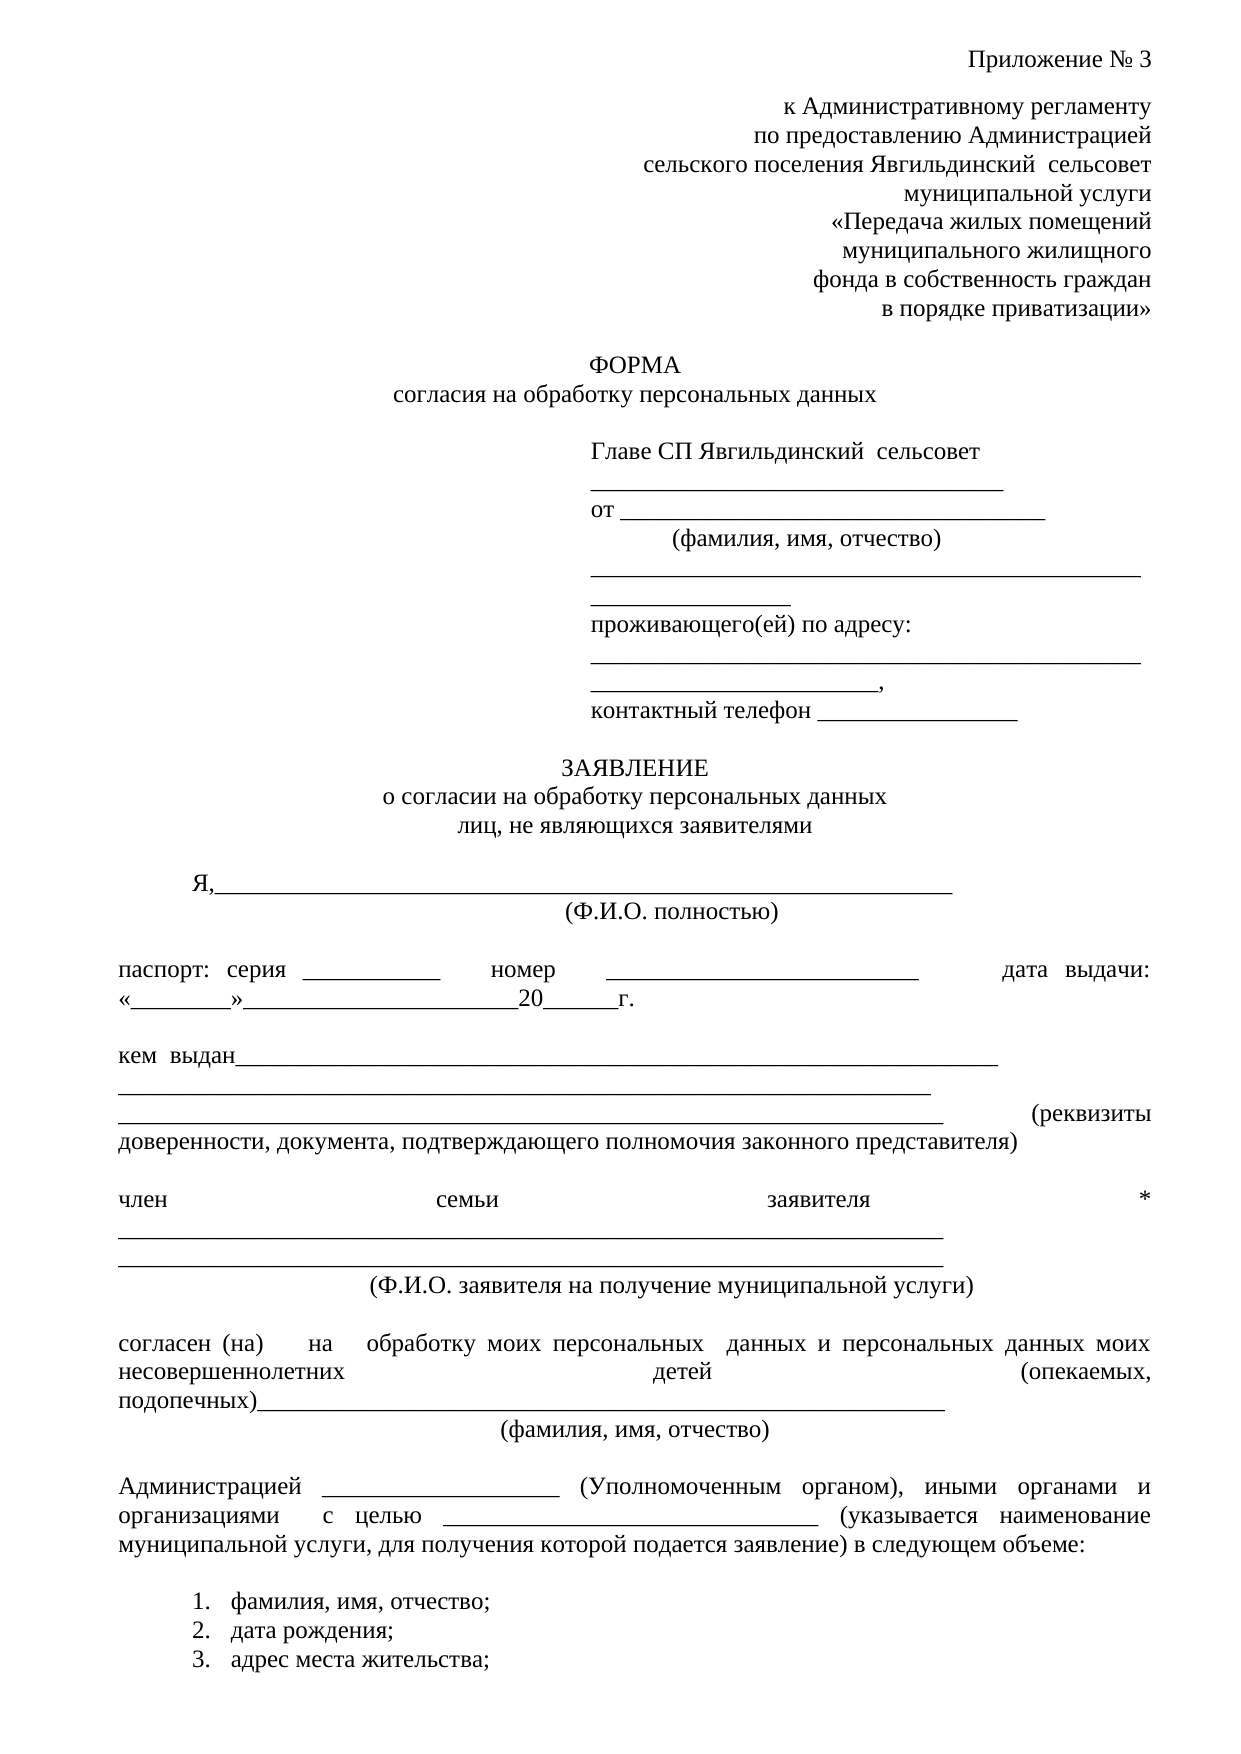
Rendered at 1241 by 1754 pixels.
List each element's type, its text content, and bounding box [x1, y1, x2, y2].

text (фамилия, имя, отчество) [591, 523, 1152, 551]
text (Ф.И.О. заявителя на получение муниципальной услуги) [118, 1270, 1152, 1299]
text __________________________________________________________________ (реквизиты доверенности, документа, подтверждающего полномочия законного представителя) [118, 1098, 1152, 1155]
text ФОРМА согласия на обработку персональных данных [118, 350, 1152, 408]
text Главе СП Явгильдинский сельсовет [591, 436, 1152, 465]
text _________________________________ [591, 465, 1152, 494]
text __________________________________________________________________ [118, 1241, 1152, 1270]
text кем выдан_____________________________________________________________ [118, 1040, 1152, 1069]
list фамилия, имя, отчество; [118, 1586, 1152, 1615]
text лиц, не являющихся заявителями [118, 810, 1152, 839]
text в порядке приватизации» [133, 293, 1152, 321]
text о согласии на обработку персональных данных [118, 781, 1152, 810]
text согласен (на) на обработку моих персональных данных и персональных данных моих несовершеннолетних детей (опекаемых, подопечных)_______________________________________________________ [118, 1328, 1152, 1414]
text ____________________________________________________________ [591, 551, 1152, 609]
text ___________________________________________________________________, [591, 638, 1152, 695]
text (Ф.И.О. полностью) [118, 896, 1152, 925]
list адрес места жительства; [118, 1644, 1152, 1673]
text от __________________________________ [591, 494, 1152, 523]
text «Передача жилых помещений [118, 206, 1152, 235]
text _________________________________________________________________ [118, 1069, 1152, 1098]
text Администрацией ___________________ (Уполномоченным органом), иными органами и организациями с целью ______________________________ (указывается наименование муниципальной услуги, для получения которой подается заявление) в следующем объеме: [118, 1471, 1152, 1558]
text по предоставлению Администрацией [118, 120, 1152, 149]
text сельского поселения Явгильдинский сельсовет [118, 149, 1152, 178]
text к Административному регламенту [118, 91, 1152, 120]
text муниципального жилищного [133, 235, 1152, 264]
text Я,___________________________________________________________ [118, 868, 1152, 896]
text проживающего(ей) по адресу: [591, 609, 1152, 638]
text ЗАЯВЛЕНИЕ [118, 753, 1152, 781]
text муниципальной услуги [118, 178, 1152, 206]
text контактный телефон ________________ [591, 695, 1152, 724]
text член семьи заявителя * __________________________________________________________________ [118, 1184, 1152, 1241]
text паспорт: серия ___________ номер _________________________ дата выдачи: «________»______________________20______г. [118, 954, 1152, 1011]
text (фамилия, имя, отчество) [118, 1414, 1152, 1443]
text Приложение № 3 [118, 44, 1152, 73]
text фонда в собственность граждан [133, 264, 1152, 293]
list дата рождения; [118, 1615, 1152, 1644]
